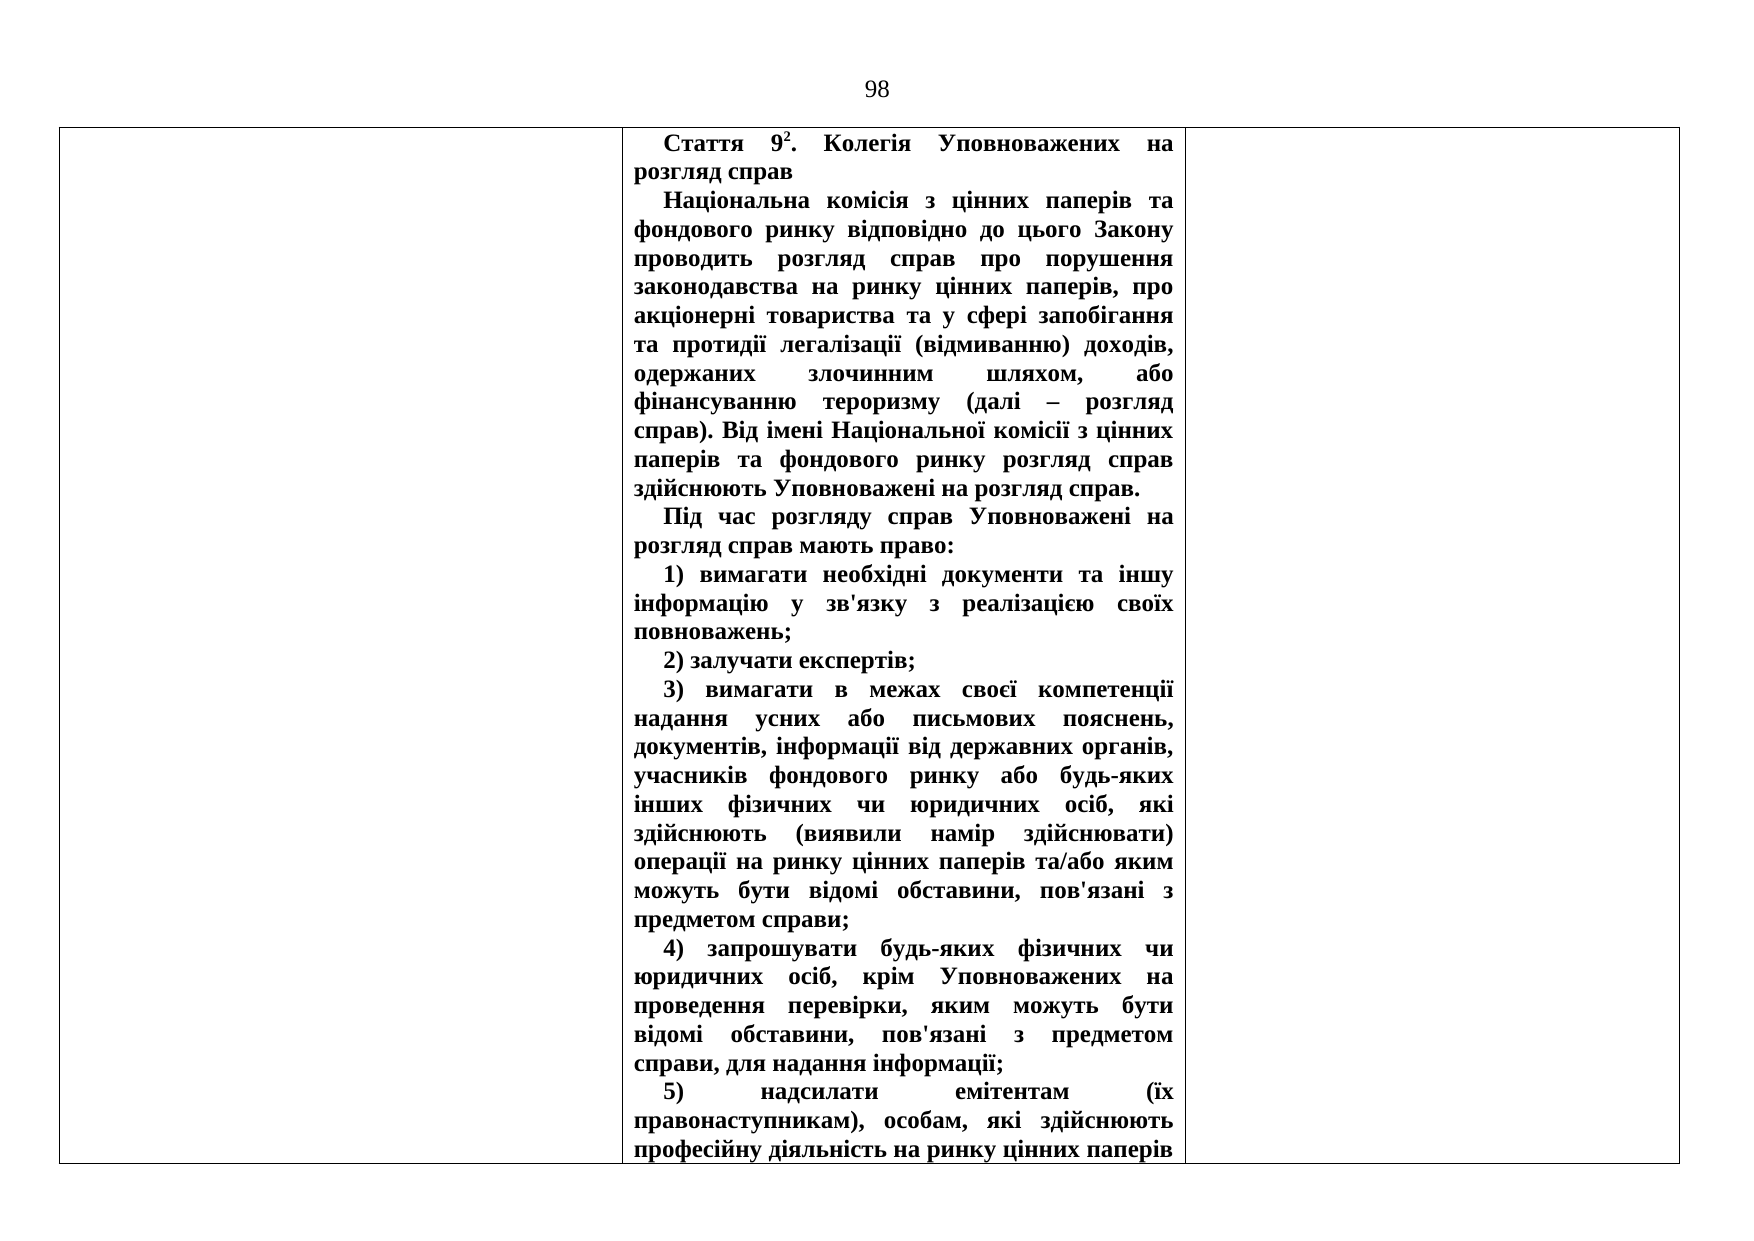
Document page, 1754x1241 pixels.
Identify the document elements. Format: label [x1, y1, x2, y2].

table_cell [1186, 128, 1679, 1163]
table_cell [60, 128, 622, 1163]
table_cell [623, 128, 1185, 1163]
